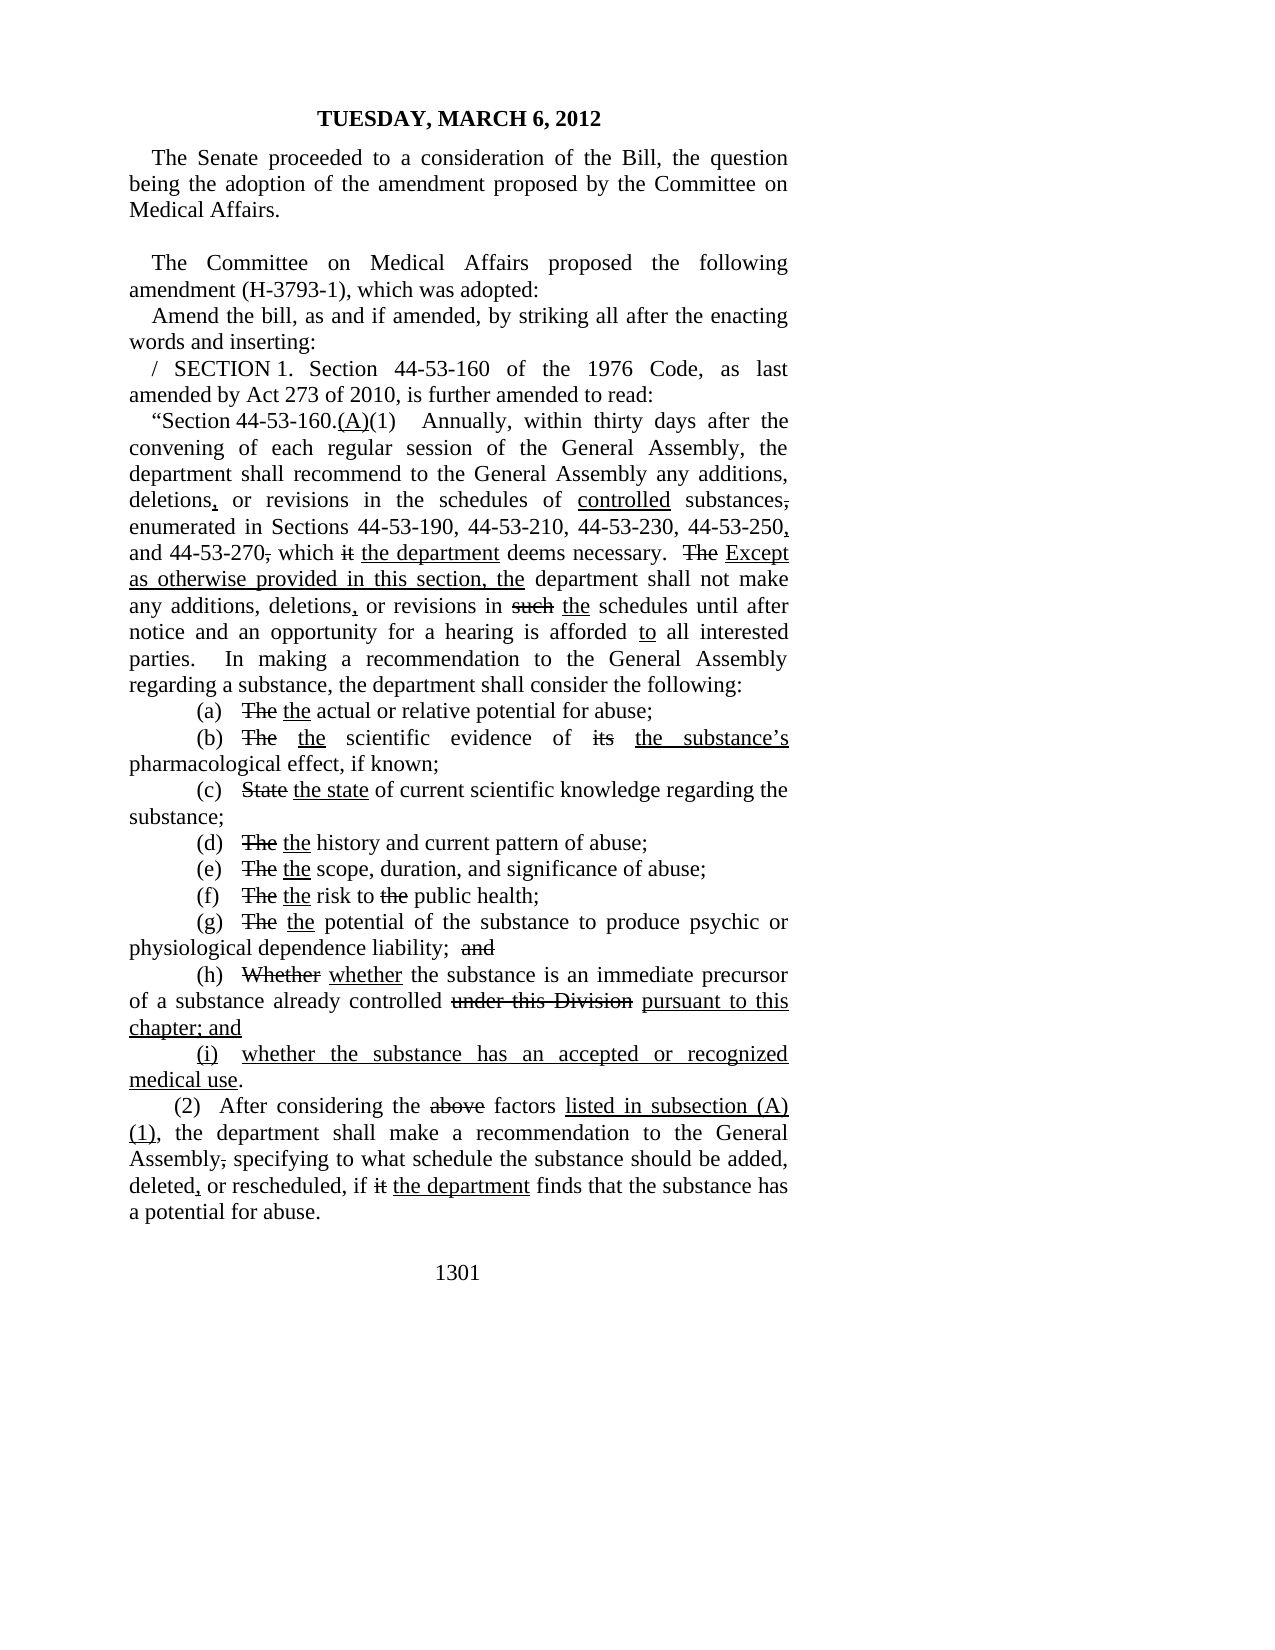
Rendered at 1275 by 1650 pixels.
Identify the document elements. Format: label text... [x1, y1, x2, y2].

text (c) State the state of current scientific knowledge regarding the substance; [129, 776, 789, 829]
text (g) The the potential of the substance to produce psychic or physiological dependence liability; and [129, 908, 789, 961]
text / SECTION 1. Section 44-53-160 of the 1976 Code, as last amended by Act 273 of 2010, is further amended to read: [129, 355, 789, 407]
text (a) The the actual or relative potential for abuse; [129, 697, 789, 724]
text (e) The the scope, duration, and significance of abuse; [129, 855, 789, 882]
text (h) Whether whether the substance is an immediate precursor of a substance already controlled under this Division pursuant to this chapter; and [129, 961, 789, 1040]
text (f) The the risk to the public health; [129, 882, 789, 908]
text (b) The the scientific evidence of its the substance’s pharmacological effect, if known; [129, 724, 789, 776]
text (2) After considering the above factors listed in subsection (A)(1), the department shall make a recommendation to the General Assembly, specifying to what schedule the substance should be added, deleted, or rescheduled, if it the department finds that the substance has a potential for abuse. [129, 1093, 789, 1224]
text (d) The the history and current pattern of abuse; [129, 829, 789, 855]
text The Committee on Medical Affairs proposed the following amendment (H-3793-1), which was adopted: [129, 249, 789, 302]
text The Senate proceeded to a consideration of the Bill, the question being the adoption of the amendment proposed by the Committee on Medical Affairs. [129, 144, 789, 223]
text “Section 44-53-160.(A)(1) Annually, within thirty days after the convening of each regular session of the General Assembly, the department shall recommend to the General Assembly any additions, deletions, or revisions in the schedules of controlled substances, enumerated in Sections 44-53-190, 44-53-210, 44-53-230, 44-53-250, and 44-53-270, which it the department deems necessary. The Except as otherwise provided in this section, the department shall not make any additions, deletions, or revisions in such the schedules until after notice and an opportunity for a hearing is afforded to all interested parties. In making a recommendation to the General Assembly regarding a substance, the department shall consider the following: [129, 407, 789, 697]
text (i) whether the substance has an accepted or recognized medical use. [129, 1040, 789, 1093]
text Amend the bill, as and if amended, by striking all after the enacting words and inserting: [129, 302, 789, 355]
